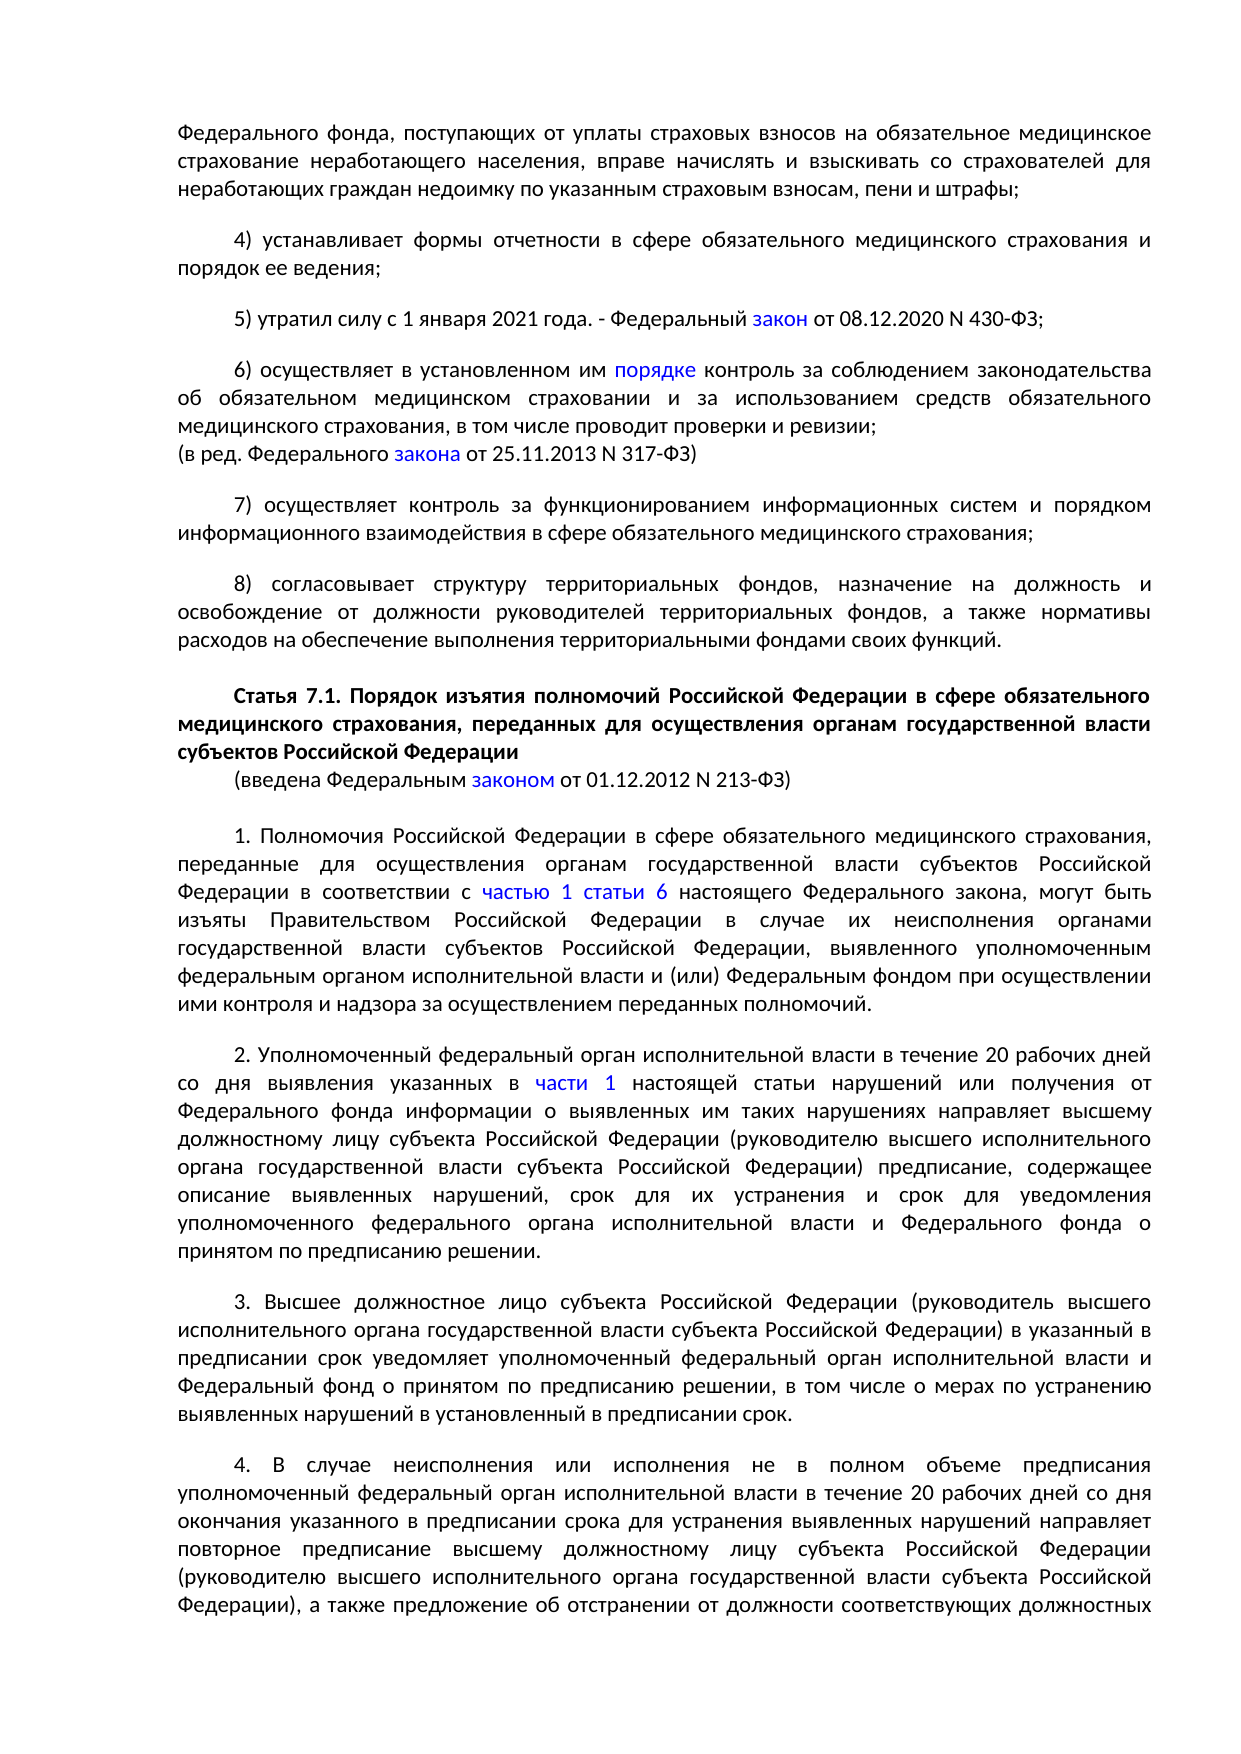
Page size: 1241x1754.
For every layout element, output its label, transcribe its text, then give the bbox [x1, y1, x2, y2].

text 6) осуществляет в установленном им порядке контроль за соблюдением законодательства об обязательном медицинском страховании и за использованием средств обязательного медицинского страхования, в том числе проводит проверки и ревизии; [177, 355, 1152, 439]
text (введена Федеральным законом от 01.12.2012 N 213-ФЗ) [177, 765, 1152, 793]
text 7) осуществляет контроль за функционированием информационных систем и порядком информационного взаимодействия в сфере обязательного медицинского страхования; [177, 490, 1152, 546]
text (в ред. Федерального закона от 25.11.2013 N 317-ФЗ) [177, 439, 1152, 467]
text 5) утратил силу с 1 января 2021 года. - Федеральный закон от 08.12.2020 N 430-ФЗ; [177, 304, 1152, 332]
text 8) согласовывает структуру территориальных фондов, назначение на должность и освобождение от должности руководителей территориальных фондов, а также нормативы расходов на обеспечение выполнения территориальными фондами своих функций. [177, 569, 1152, 653]
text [177, 118, 1152, 202]
text 2. Уполномоченный федеральный орган исполнительной власти в течение 20 рабочих дней со дня выявления указанных в части 1 настоящей статьи нарушений или получения от Федерального фонда информации о выявленных им таких нарушениях направляет высшему должностному лицу субъекта Российской Федерации (руководителю высшего исполнительного органа государственной власти субъекта Российской Федерации) предписание, содержащее описание выявленных нарушений, срок для их устранения и срок для уведомления уполномоченного федерального органа исполнительной власти и Федерального фонда о принятом по предписанию решении. [177, 1040, 1152, 1264]
text 4) устанавливает формы отчетности в сфере обязательного медицинского страхования и порядок ее ведения; [177, 225, 1152, 281]
text 3. Высшее должностное лицо субъекта Российской Федерации (руководитель высшего исполнительного органа государственной власти субъекта Российской Федерации) в указанный в предписании срок уведомляет уполномоченный федеральный орган исполнительной власти и Федеральный фонд о принятом по предписанию решении, в том числе о мерах по устранению выявленных нарушений в установленный в предписании срок. [177, 1287, 1152, 1427]
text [177, 1450, 1152, 1618]
title Статья 7.1. Порядок изъятия полномочий Российской Федерации в сфере обязательного медицинского страхования, переданных для осуществления органам государственной власти субъектов Российской Федерации [177, 681, 1152, 765]
text 1. Полномочия Российской Федерации в сфере обязательного медицинского страхования, переданные для осуществления органам государственной власти субъектов Российской Федерации в соответствии с частью 1 статьи 6 настоящего Федерального закона, могут быть изъяты Правительством Российской Федерации в случае их неисполнения органами государственной власти субъектов Российской Федерации, выявленного уполномоченным федеральным органом исполнительной власти и (или) Федеральным фондом при осуществлении ими контроля и надзора за осуществлением переданных полномочий. [177, 821, 1152, 1017]
